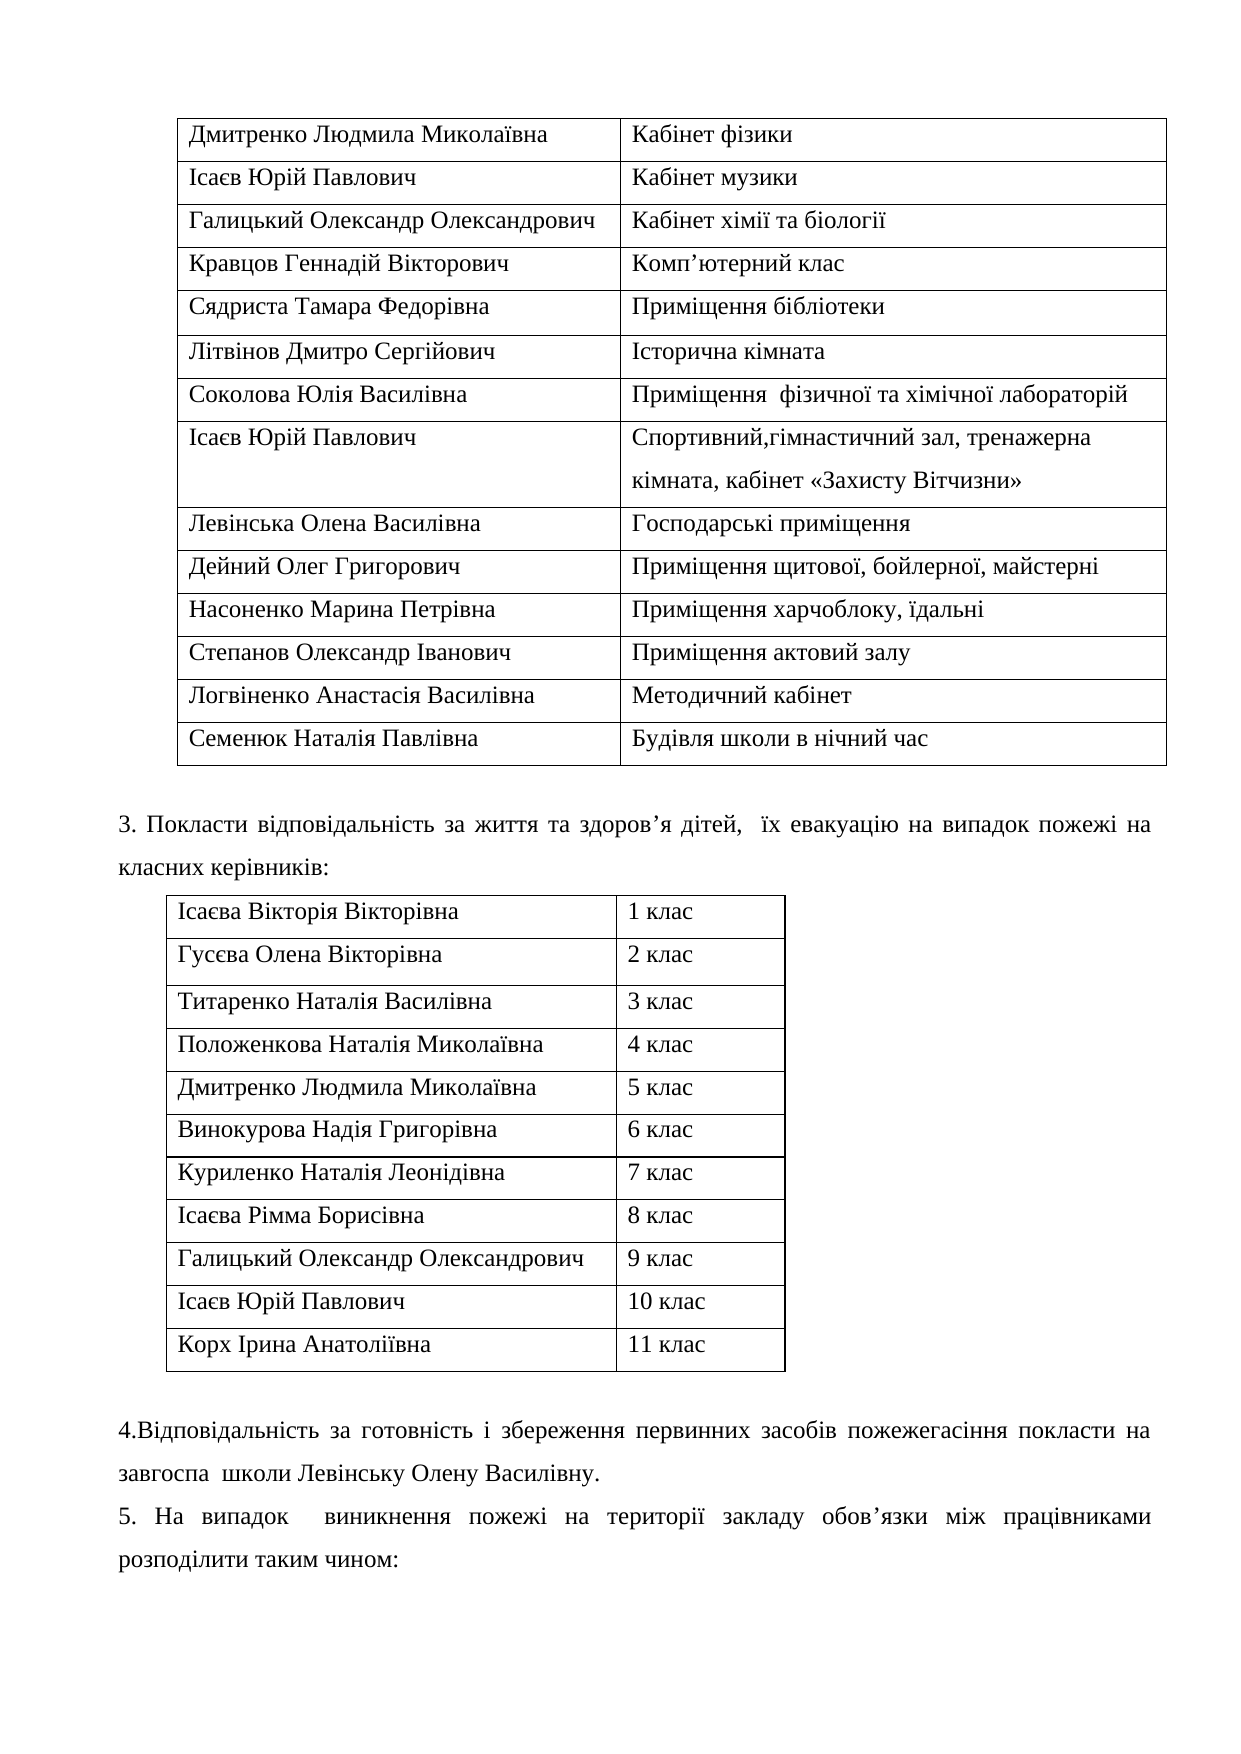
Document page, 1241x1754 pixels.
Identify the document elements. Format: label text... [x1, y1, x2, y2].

table_cell Сядриста Тамара Федорівна [178, 291, 620, 335]
table_cell Корх Ірина Анатоліївна [167, 1329, 616, 1371]
table_cell Ісаєв Юрій Павлович [178, 422, 620, 507]
table_header Ісаєва Вікторія Вікторівна [167, 896, 616, 938]
table_header 1 клас [617, 896, 784, 938]
table_cell Кабінет фізики [621, 119, 1166, 161]
table_cell Літвінов Дмитро Сергійович [178, 336, 620, 378]
table_cell 6 клас [617, 1115, 784, 1156]
table_cell Ісаєв Юрій Павлович [167, 1286, 616, 1328]
table_cell Будівля школи в нічний час [621, 723, 1166, 764]
table_cell Соколова Юлія Василівна [178, 379, 620, 421]
table_cell Дейний Олег Григорович [178, 551, 620, 593]
table_cell 10 клас [617, 1286, 784, 1328]
table_cell 2 клас [617, 939, 784, 985]
table_cell Приміщення актовий залу [621, 637, 1166, 679]
table_cell Приміщення фізичної та хімічної лабораторій [621, 379, 1166, 421]
table_cell Дмитренко Людмила Миколаївна [167, 1072, 616, 1113]
table_cell 8 клас [617, 1200, 784, 1242]
table_cell Господарські приміщення [621, 508, 1166, 550]
table_cell Дмитренко Людмила Миколаївна [178, 119, 620, 161]
table_cell Галицький Олександр Олександрович [167, 1243, 616, 1285]
table_cell Методичний кабінет [621, 680, 1166, 722]
table_cell Комп’ютерний клас [621, 248, 1166, 290]
table_cell 7 клас [617, 1158, 784, 1199]
table_cell Кравцов Геннадій Вікторович [178, 248, 620, 290]
table_cell Приміщення харчоблоку, їдальні [621, 594, 1166, 636]
table_cell Ісаєва Рімма Борисівна [167, 1200, 616, 1242]
table_cell Левінська Олена Василівна [178, 508, 620, 550]
table_cell Семенюк Наталія Павлівна [178, 723, 620, 764]
table_cell Кабінет хімії та біології [621, 205, 1166, 247]
table_cell 5 клас [617, 1072, 784, 1113]
table_cell Приміщення бібліотеки [621, 291, 1166, 335]
table_cell Спортивний,гімнастичний зал, тренажерна кімната, кабінет «Захисту Вітчизни» [621, 422, 1166, 507]
table_cell Гусєва Олена Вікторівна [167, 939, 616, 985]
text 3. Покласти відповідальність за життя та здоров’я дітей, їх евакуацію на випадок пожежі на класних керівників: [118, 809, 1152, 881]
table_cell Кабінет музики [621, 162, 1166, 204]
text 4.Відповідальність за готовність і збереження первинних засобів пожежегасіння покласти на завгоспа школи Левінську Олену Василівну. [118, 1415, 1152, 1487]
table_cell 11 клас [617, 1329, 784, 1371]
table_cell Галицький Олександр Олександрович [178, 205, 620, 247]
table_cell 9 клас [617, 1243, 784, 1285]
table_cell Степанов Олександр Іванович [178, 637, 620, 679]
table_cell Винокурова Надія Григорівна [167, 1115, 616, 1156]
table_cell 4 клас [617, 1029, 784, 1071]
table_cell Титаренко Наталія Василівна [167, 986, 616, 1028]
table_cell Логвіненко Анастасія Василівна [178, 680, 620, 722]
text 5. На випадок виникнення пожежі на території закладу обов’язки між працівниками розподілити таким чином: [118, 1501, 1152, 1573]
table_cell Положенкова Наталія Миколаївна [167, 1029, 616, 1071]
table_cell Ісаєв Юрій Павлович [178, 162, 620, 204]
table_cell 3 клас [617, 986, 784, 1028]
table_cell Приміщення щитової, бойлерної, майстерні [621, 551, 1166, 593]
table_cell Насоненко Марина Петрівна [178, 594, 620, 636]
table_cell Історична кімната [621, 336, 1166, 378]
table_cell Куриленко Наталія Леонідівна [167, 1158, 616, 1199]
